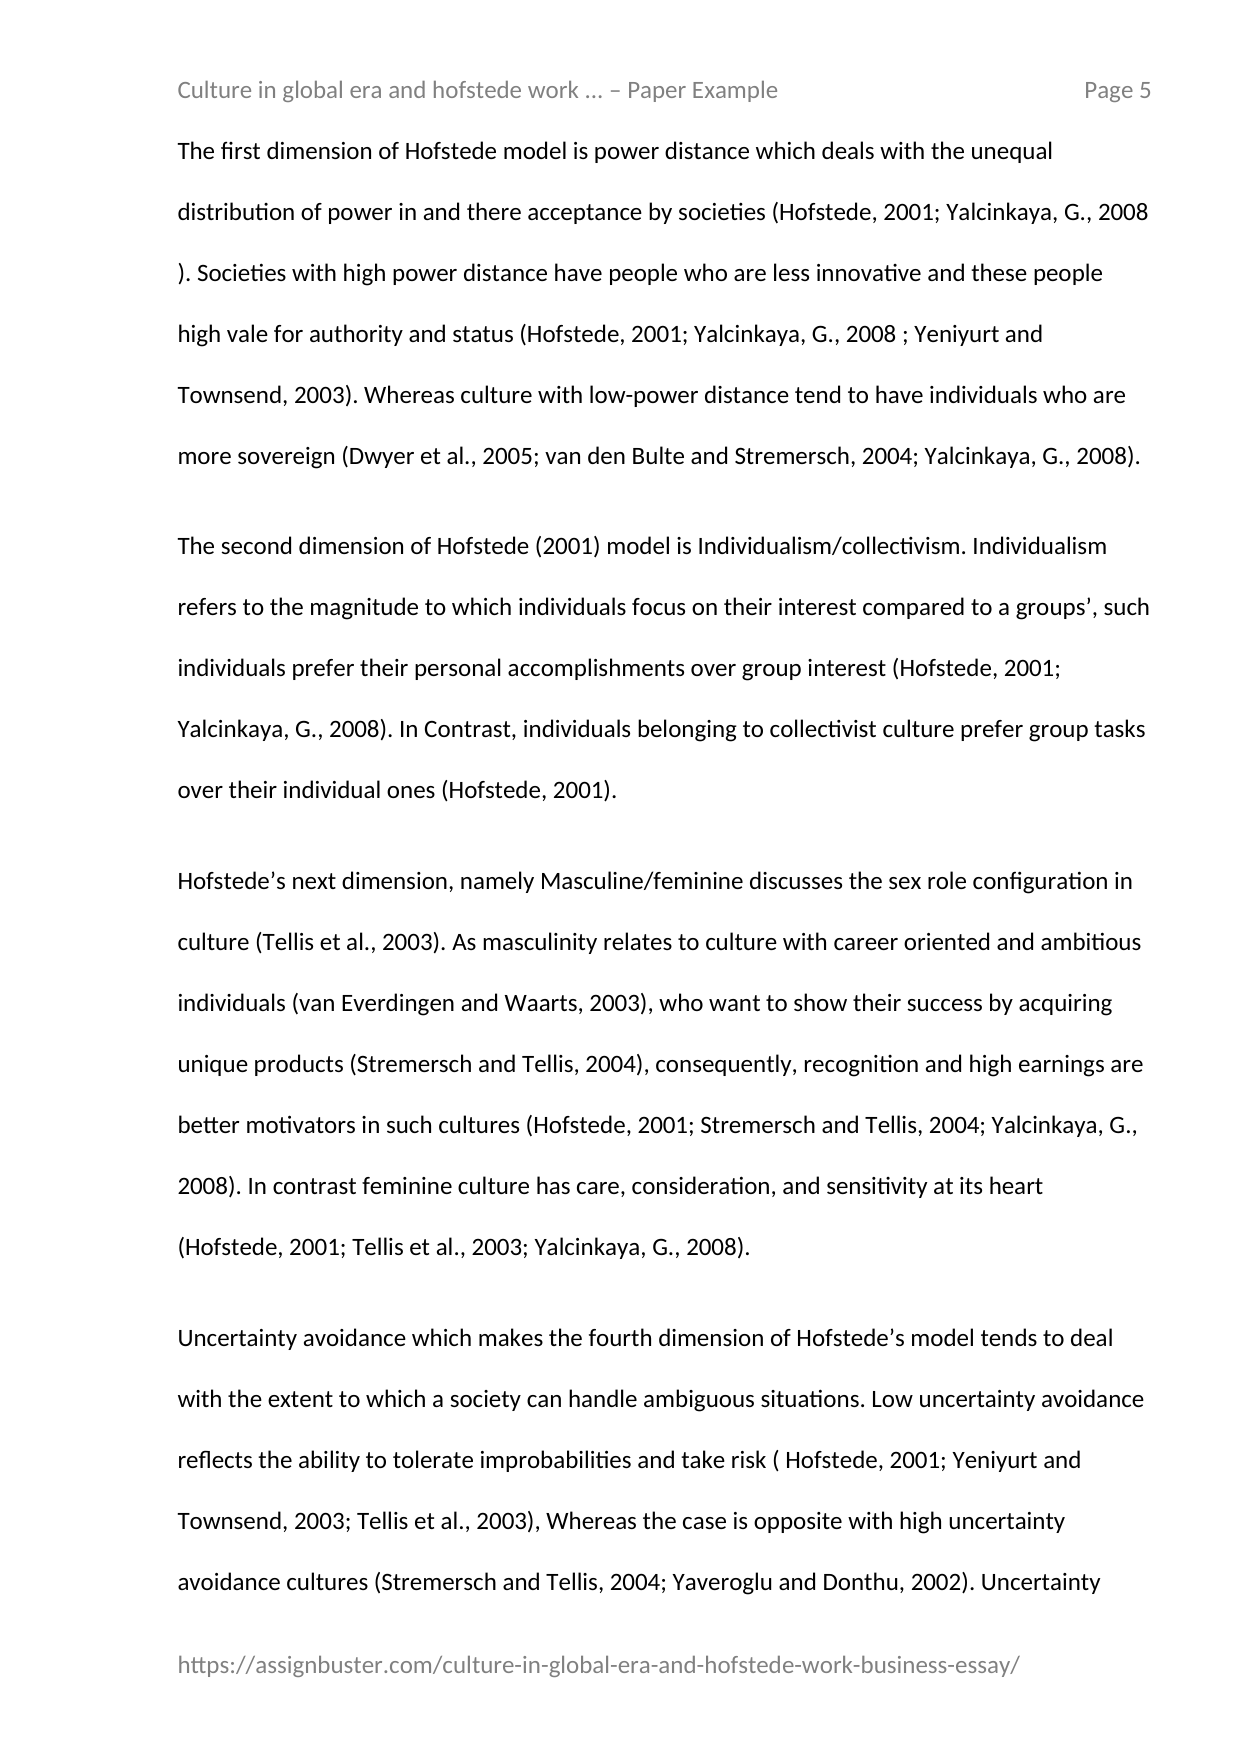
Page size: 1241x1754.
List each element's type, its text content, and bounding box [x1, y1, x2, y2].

text The second dimension of Hofstede (2001) model is Individualism/collectivism. Individualism refers to the magnitude to which individuals focus on their interest compared to a groups’, such individuals prefer their personal accomplishments over group interest (Hofstede, 2001; Yalcinkaya, G., 2008). In Contrast, individuals belonging to collectivist culture prefer group tasks over their individual ones (Hofstede, 2001). [177, 531, 1152, 805]
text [177, 1322, 1152, 1597]
text The first dimension of Hofstede model is power distance which deals with the unequal distribution of power in and there acceptance by societies (Hofstede, 2001; Yalcinkaya, G., 2008 ). Societies with high power distance have people who are less innovative and these people high vale for authority and status (Hofstede, 2001; Yalcinkaya, G., 2008 ; Yeniyurt and Townsend, 2003). Whereas culture with low-power distance tend to have individuals who are more sovereign (Dwyer et al., 2005; van den Bulte and Stremersch, 2004; Yalcinkaya, G., 2008). [177, 135, 1152, 471]
text Hofstede’s next dimension, namely Masculine/feminine discusses the sex role configuration in culture (Tellis et al., 2003). As masculinity relates to culture with career oriented and ambitious individuals (van Everdingen and Waarts, 2003), who want to show their success by acquiring unique products (Stremersch and Tellis, 2004), consequently, recognition and high earnings are better motivators in such cultures (Hofstede, 2001; Stremersch and Tellis, 2004; Yalcinkaya, G., 2008). In contrast feminine culture has care, consideration, and sensitivity at its heart (Hofstede, 2001; Tellis et al., 2003; Yalcinkaya, G., 2008). [177, 865, 1152, 1262]
